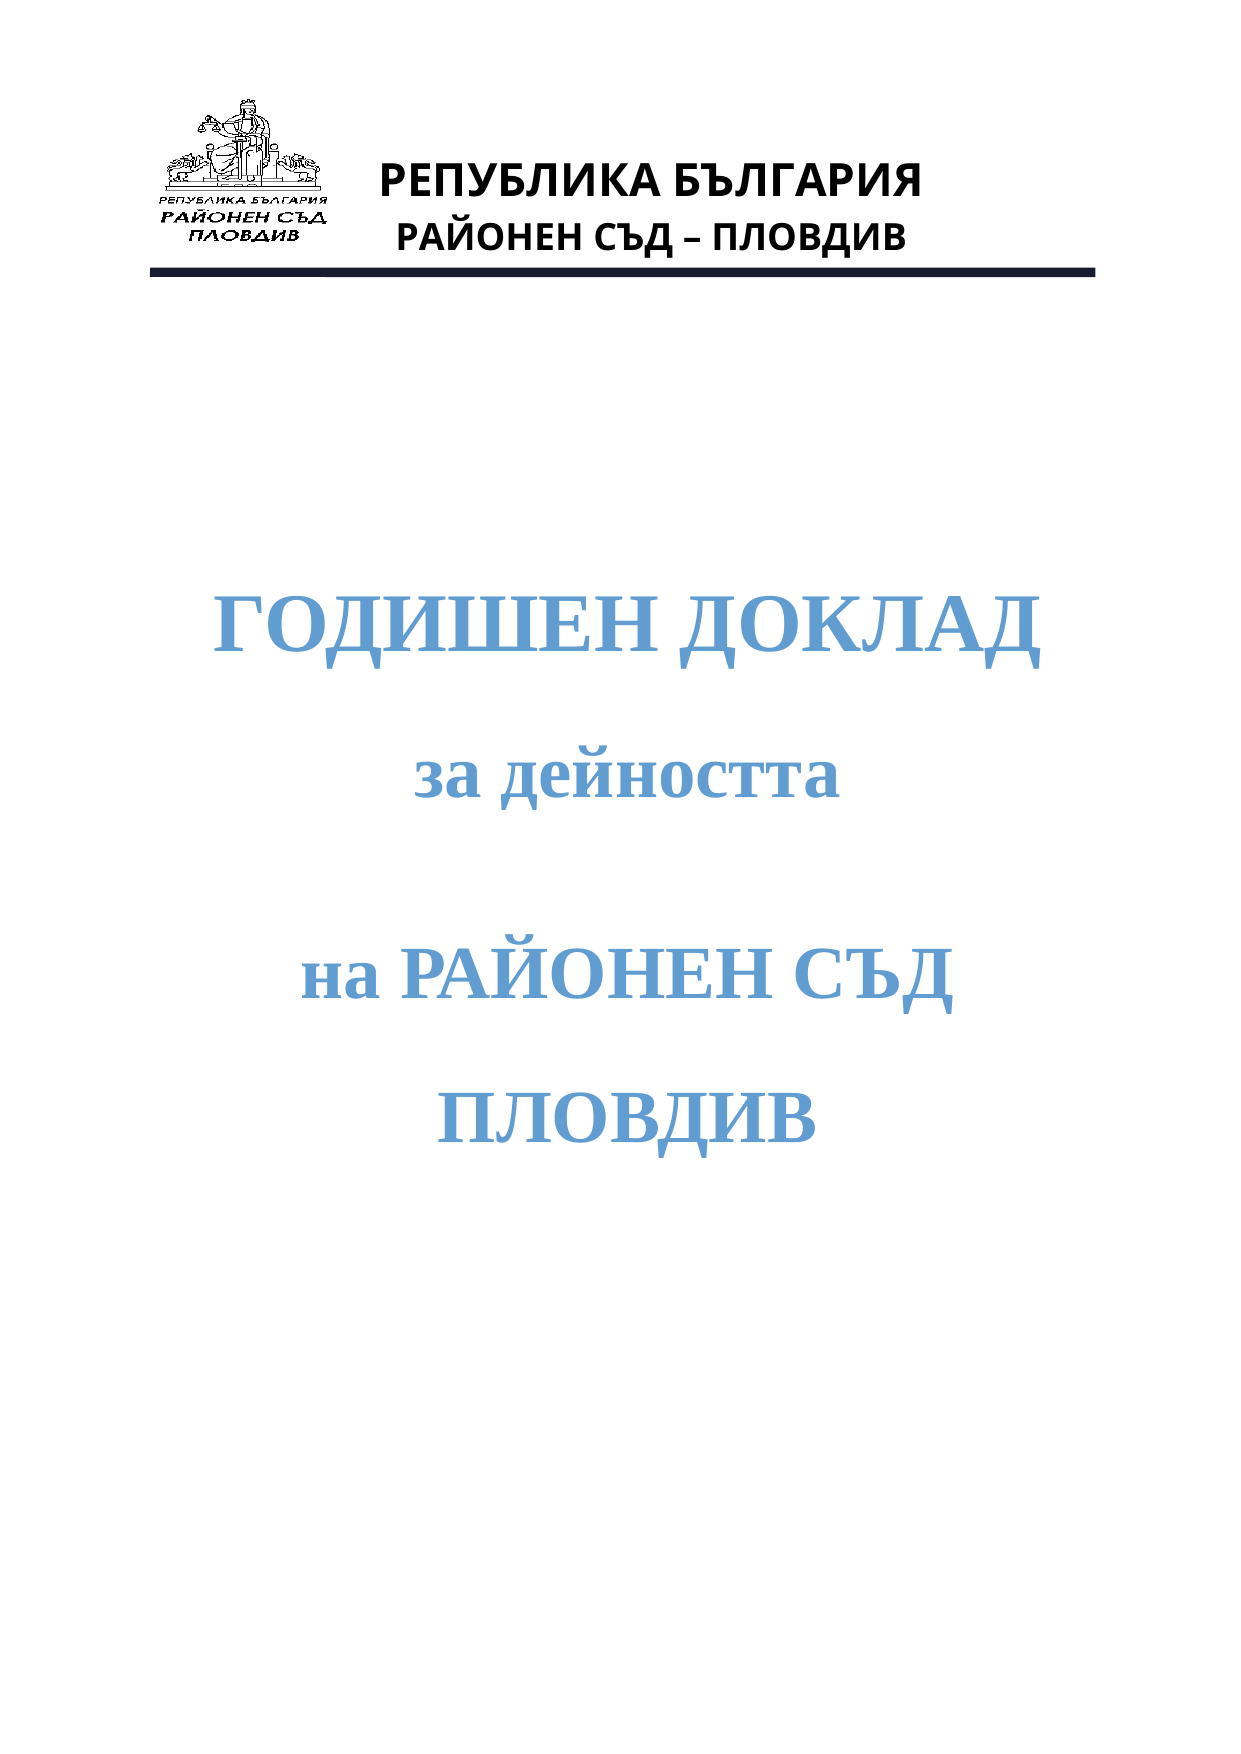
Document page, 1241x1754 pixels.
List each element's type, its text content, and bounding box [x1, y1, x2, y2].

text за дейността [148, 727, 1107, 813]
text ГОДИШЕН ДОКЛАД [148, 574, 1107, 670]
text ПЛОВДИВ [148, 1072, 1107, 1158]
text на РАЙОНЕН СЪД [148, 928, 1107, 1015]
text РАЙОНЕН СЪД – ПЛОВДИВ [148, 210, 1117, 261]
text РЕПУБЛИКА БЪЛГАРИЯ [340, 148, 1117, 210]
